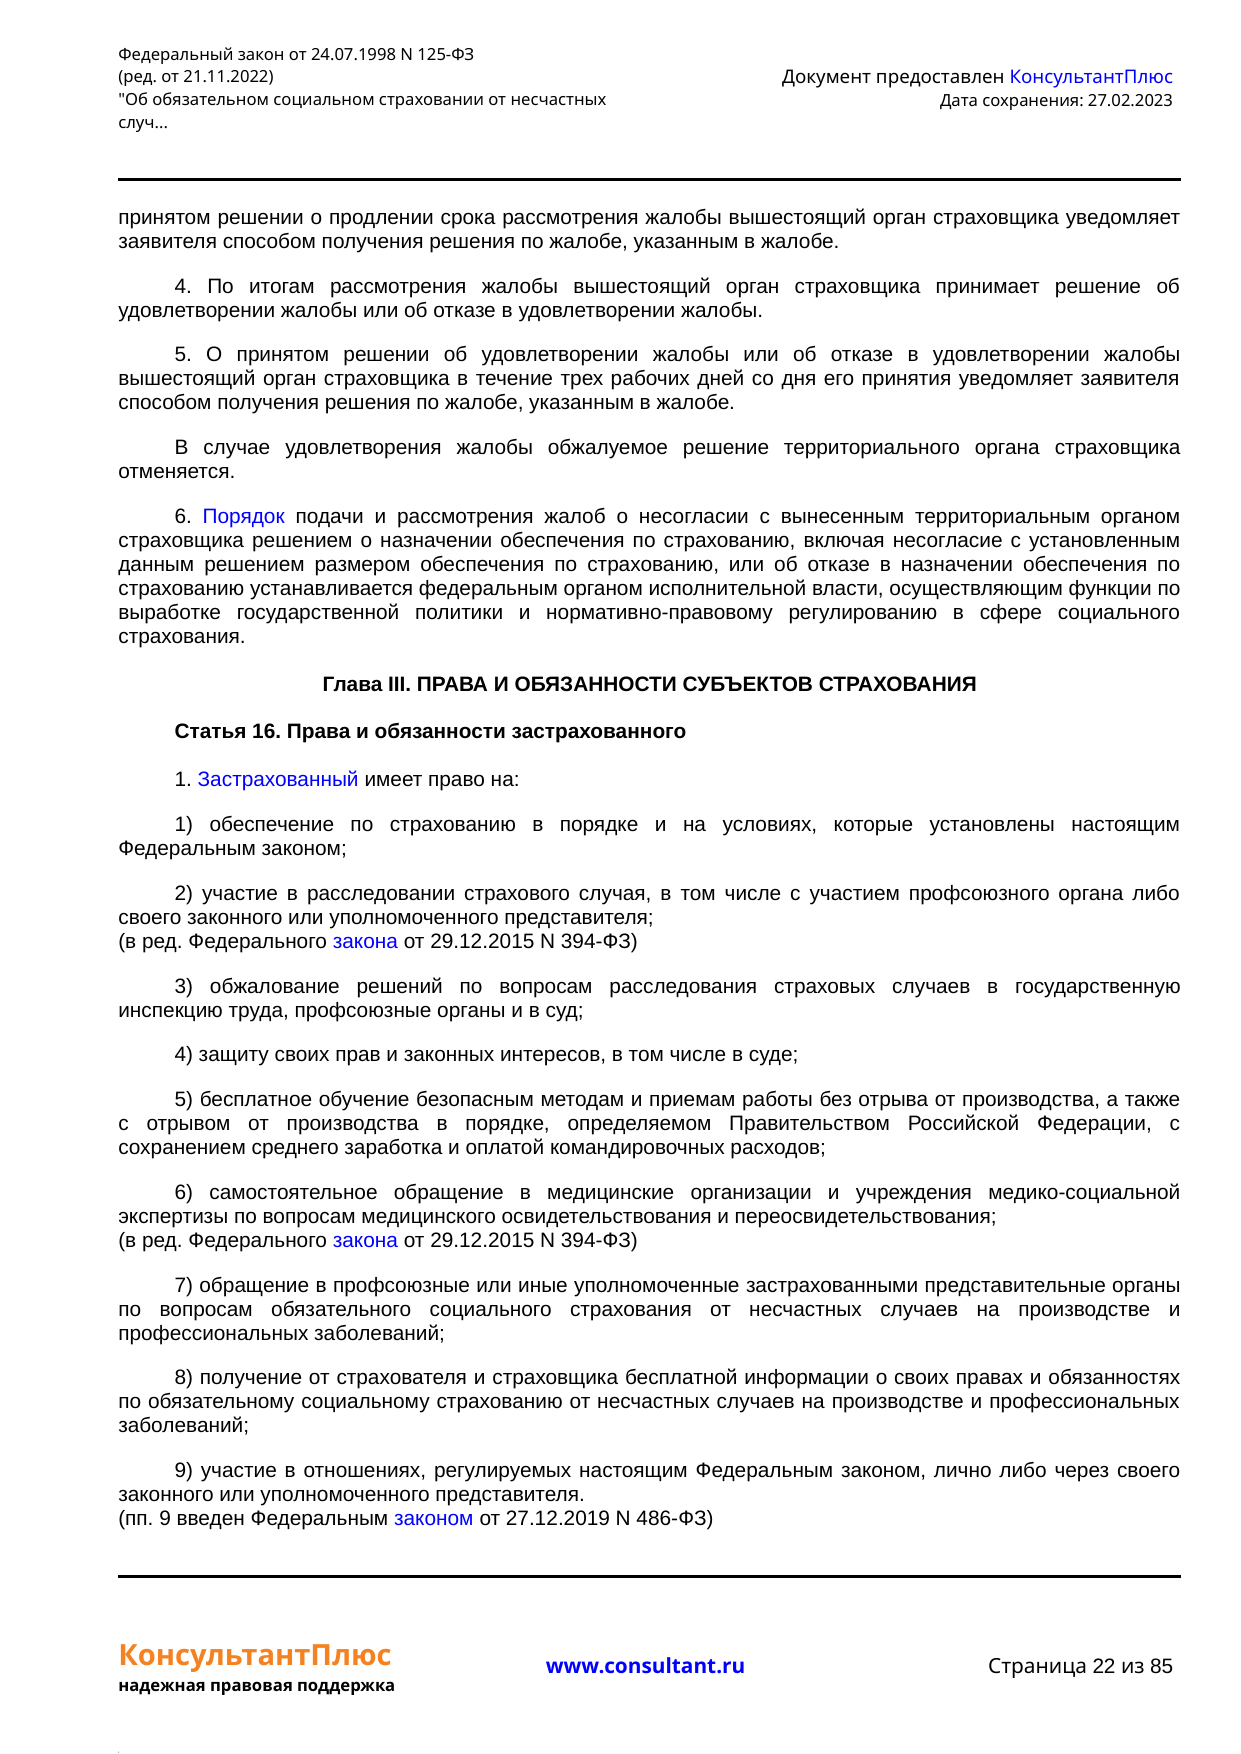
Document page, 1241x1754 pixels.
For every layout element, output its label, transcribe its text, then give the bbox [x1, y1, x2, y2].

text 7) обращение в профсоюзные или иные уполномоченные застрахованными представительные органы по вопросам обязательного социального страхования от несчастных случаев на производстве и профессиональных заболеваний; [118, 1272, 1181, 1344]
text 8) получение от страхователя и страховщика бесплатной информации о своих правах и обязанностях по обязательному социальному страхованию от несчастных случаев на производстве и профессиональных заболеваний; [118, 1365, 1181, 1437]
text (пп. 9 введен Федеральным законом от 27.12.2019 N 486-ФЗ) [118, 1506, 1181, 1530]
text 3) обжалование решений по вопросам расследования страховых случаев в государственную инспекцию труда, профсоюзные органы и в суд; [118, 973, 1181, 1021]
text 5) бесплатное обучение безопасным методам и приемам работы без отрыва от производства, а также с отрывом от производства в порядке, определяемом Правительством Российской Федерации, с сохранением среднего заработка и оплатой командировочных расходов; [118, 1087, 1181, 1159]
text (в ред. Федерального закона от 29.12.2015 N 394-ФЗ) [118, 929, 1181, 953]
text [118, 205, 1181, 253]
text 2) участие в расследовании страхового случая, в том числе с участием профсоюзного органа либо своего законного или уполномоченного представителя; [118, 881, 1181, 929]
text 6) самостоятельное обращение в медицинские организации и учреждения медико-социальной экспертизы по вопросам медицинского освидетельствования и переосвидетельствования; [118, 1180, 1181, 1228]
text (в ред. Федерального закона от 29.12.2015 N 394-ФЗ) [118, 1228, 1181, 1252]
text 9) участие в отношениях, регулируемых настоящим Федеральным законом, лично либо через своего законного или уполномоченного представителя. [118, 1458, 1181, 1506]
text В случае удовлетворения жалобы обжалуемое решение территориального органа страховщика отменяется. [118, 435, 1181, 483]
title Статья 16. Права и обязанности застрахованного [118, 719, 1181, 743]
text 1) обеспечение по страхованию в порядке и на условиях, которые установлены настоящим Федеральным законом; [118, 812, 1181, 860]
text 4. По итогам рассмотрения жалобы вышестоящий орган страховщика принимает решение об удовлетворении жалобы или об отказе в удовлетворении жалобы. [118, 273, 1181, 321]
text 5. О принятом решении об удовлетворении жалобы или об отказе в удовлетворении жалобы вышестоящий орган страховщика в течение трех рабочих дней со дня его принятия уведомляет заявителя способом получения решения по жалобе, указанным в жалобе. [118, 342, 1181, 414]
title Глава III. ПРАВА И ОБЯЗАННОСТИ СУБЪЕКТОВ СТРАХОВАНИЯ [118, 671, 1181, 695]
text 4) защиту своих прав и законных интересов, в том числе в суде; [118, 1042, 1181, 1066]
text 1. Застрахованный имеет право на: [118, 767, 1181, 791]
text 6. Порядок подачи и рассмотрения жалоб о несогласии с вынесенным территориальным органом страховщика решением о назначении обеспечения по страхованию, включая несогласие с установленным данным решением размером обеспечения по страхованию, или об отказе в назначении обеспечения по страхованию устанавливается федеральным органом исполнительной власти, осуществляющим функции по выработке государственной политики и нормативно-правовому регулированию в сфере социального страхования. [118, 504, 1181, 647]
